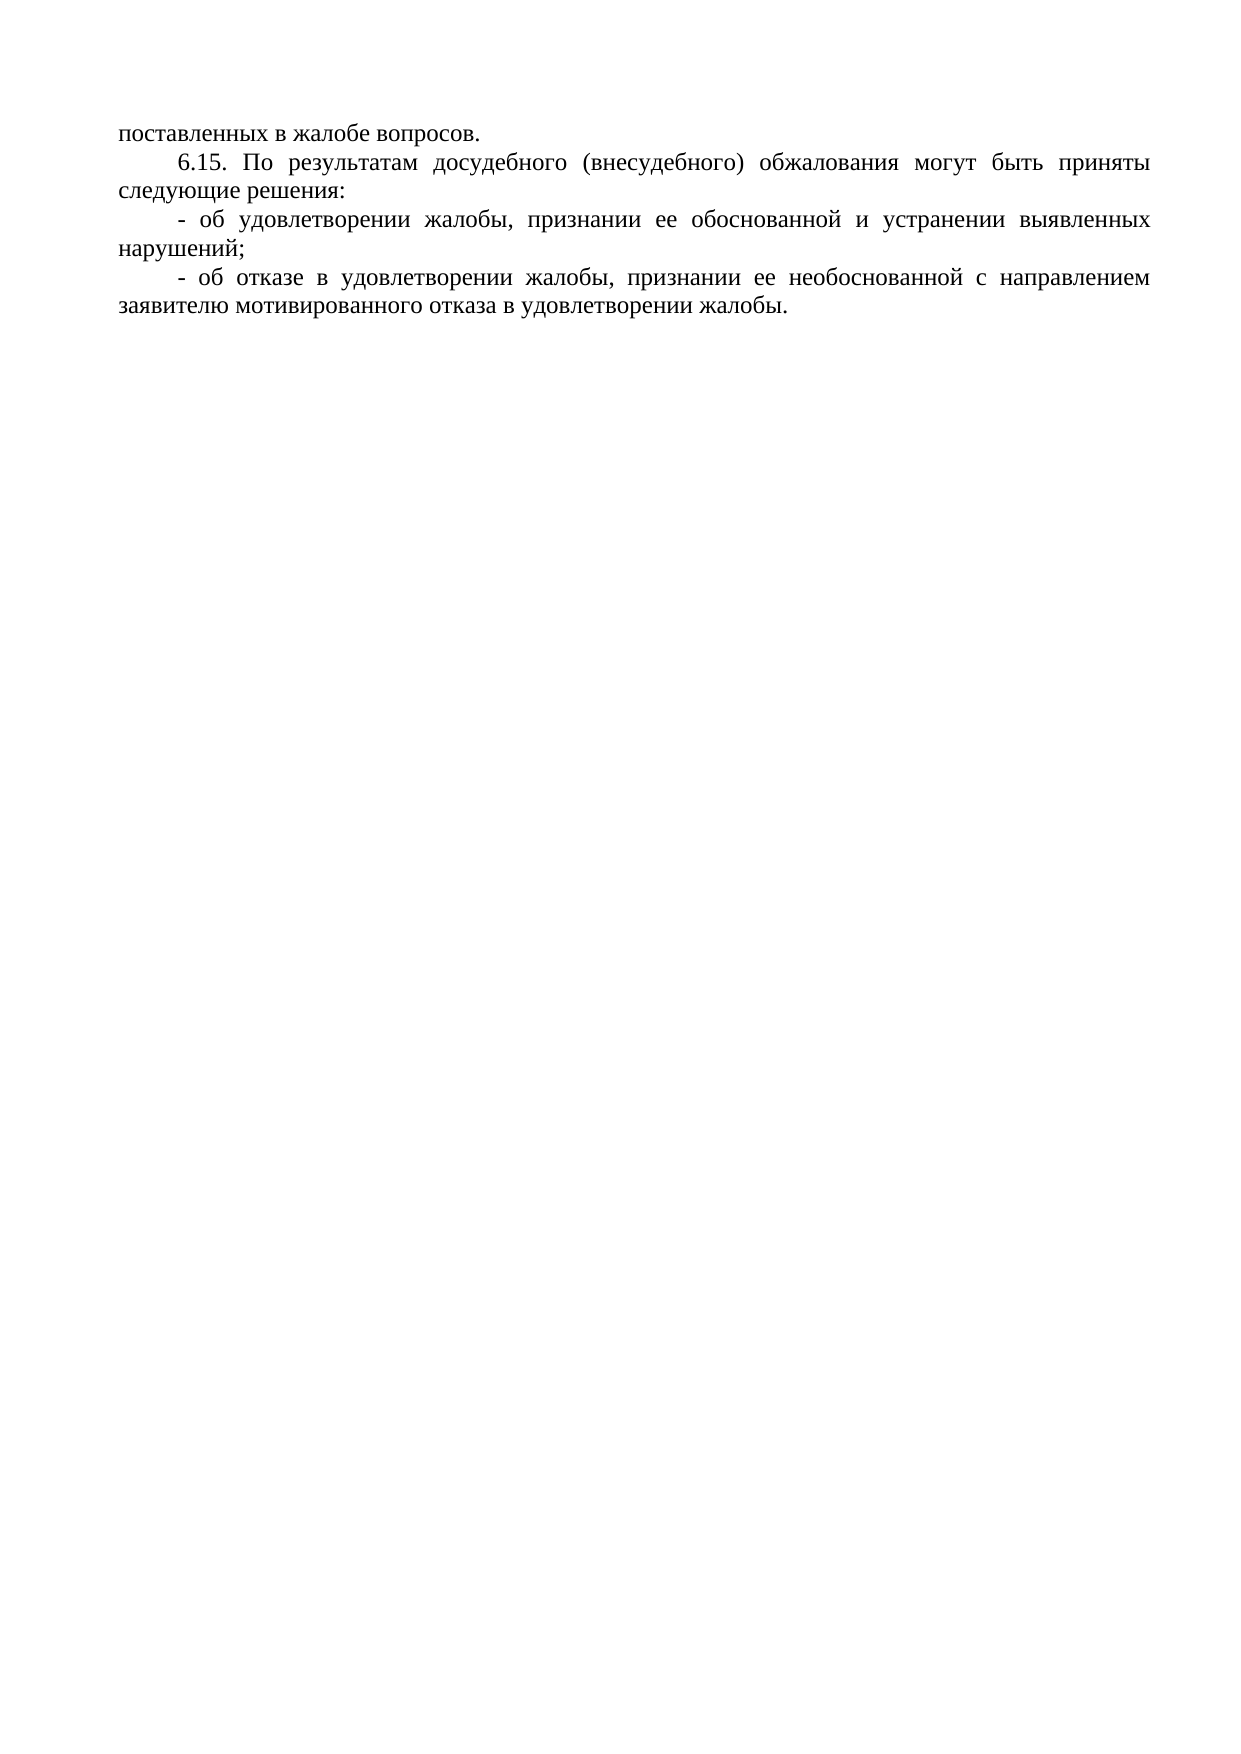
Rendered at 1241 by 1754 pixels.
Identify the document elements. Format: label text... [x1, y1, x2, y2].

text 6.15. По результатам досудебного (внесудебного) обжалования могут быть приняты следующие решения: [118, 147, 1152, 204]
text - об отказе в удовлетворении жалобы, признании ее необоснованной с направлением заявителю мотивированного отказа в удовлетворении жалобы. [118, 262, 1152, 319]
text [118, 118, 1152, 147]
text - об удовлетворении жалобы, признании ее обоснованной и устранении выявленных нарушений; [118, 204, 1152, 262]
